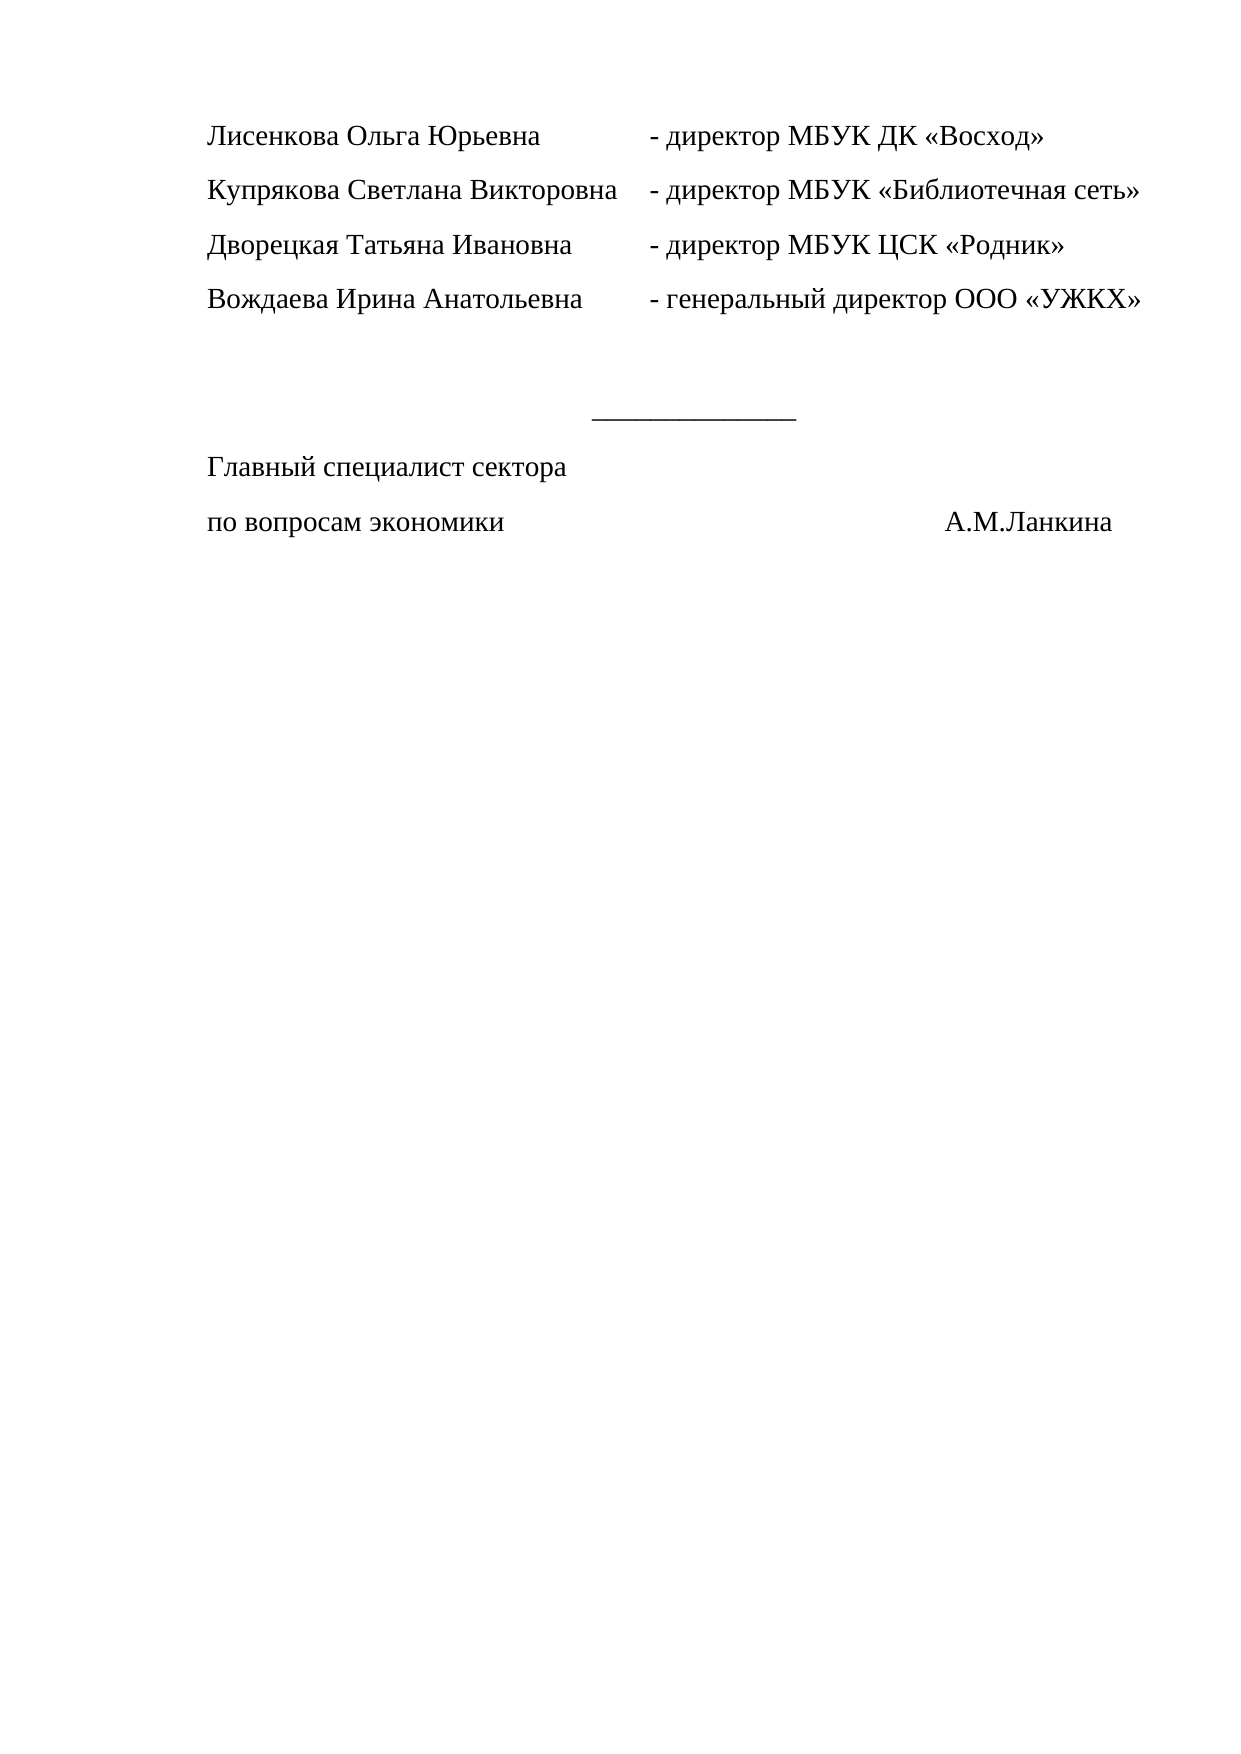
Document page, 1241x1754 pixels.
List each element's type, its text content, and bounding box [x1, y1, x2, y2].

text Вождаева Ирина Анатольевна - генеральный директор ООО «УЖКХ» [207, 281, 1181, 315]
text Главный специалист сектора [207, 449, 1181, 483]
text Дворецкая Татьяна Ивановна - директор МБУК ЦСК «Родник» [207, 227, 1181, 260]
text Купрякова Светлана Викторовна - директор МБУК «Библиотечная сеть» [207, 172, 1181, 206]
text Лисенкова Ольга Юрьевна - директор МБУК ДК «Восход» [207, 118, 1181, 152]
text ______________ [207, 390, 1181, 423]
text по вопросам экономики А.М.Ланкина [207, 504, 1181, 537]
